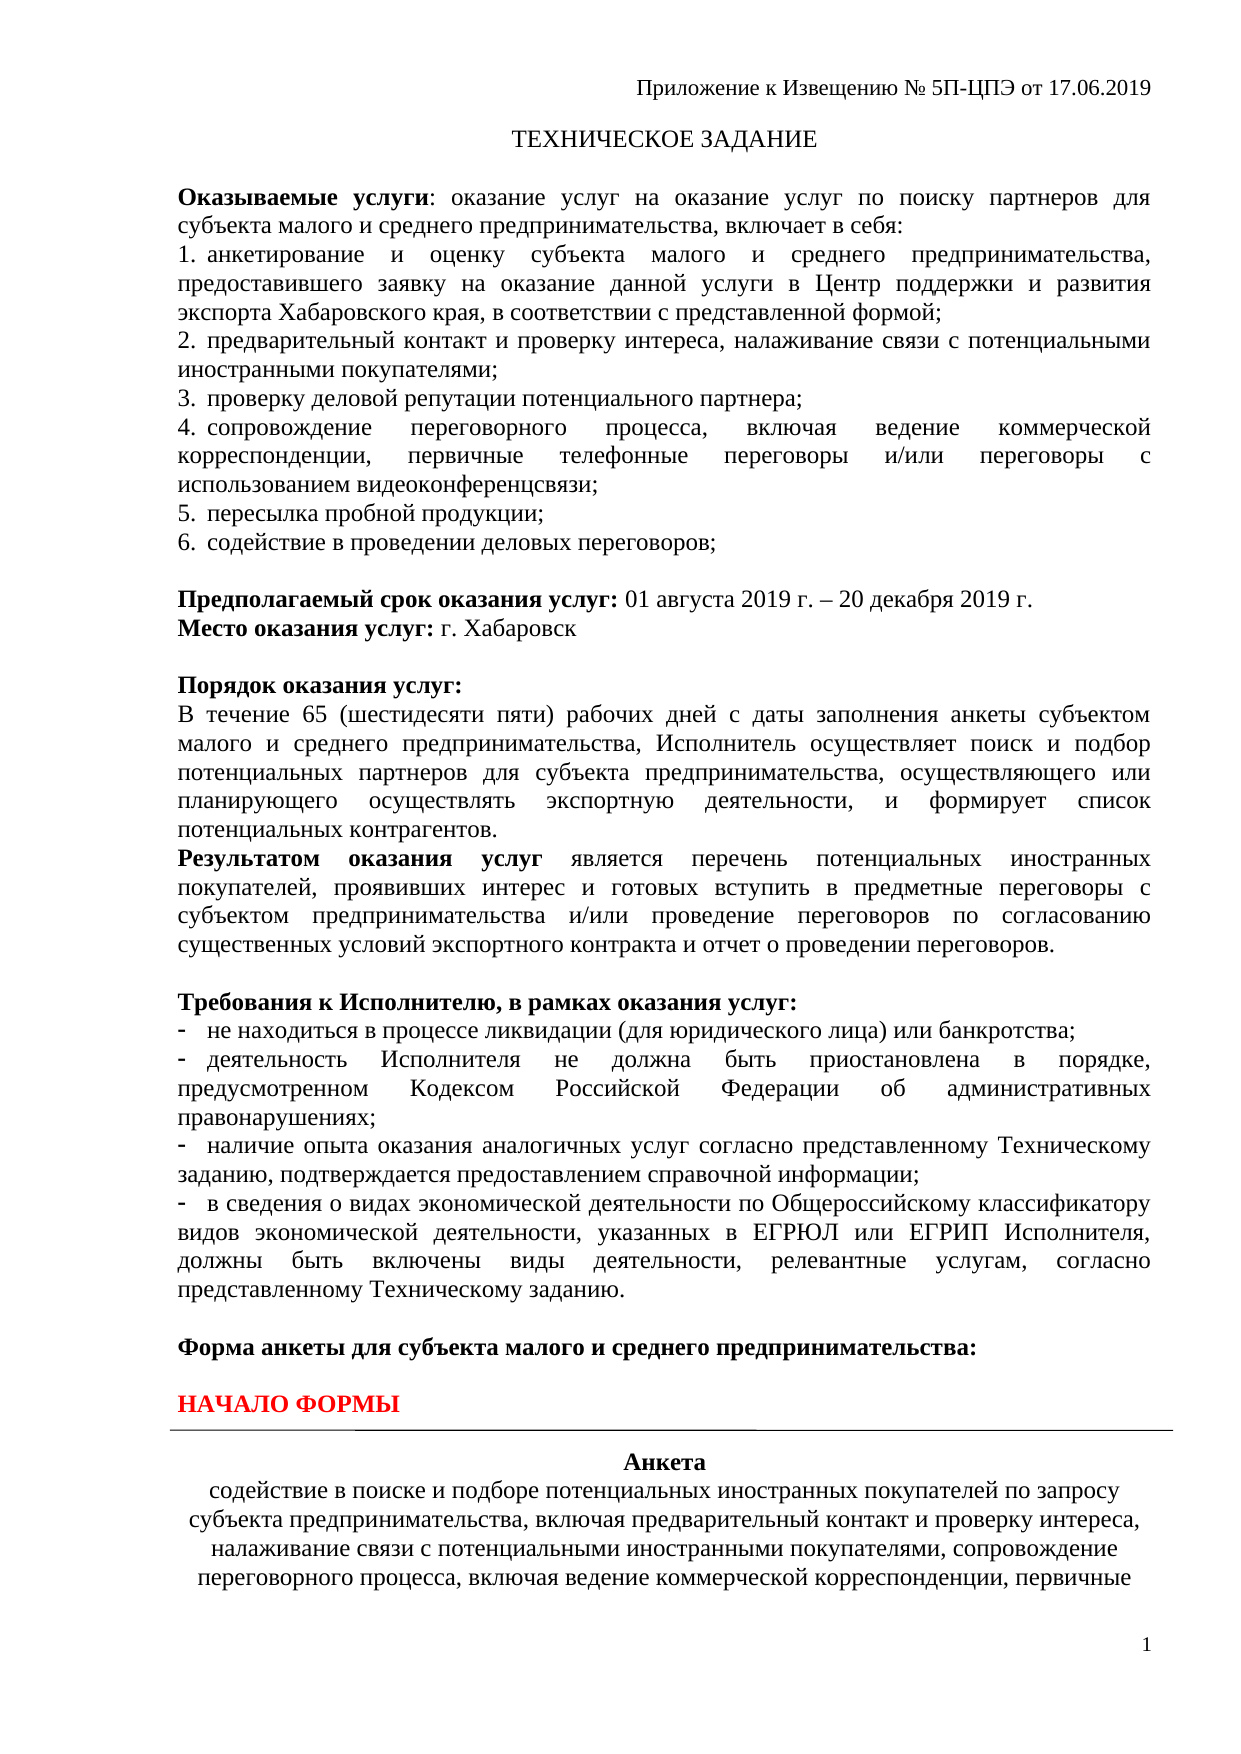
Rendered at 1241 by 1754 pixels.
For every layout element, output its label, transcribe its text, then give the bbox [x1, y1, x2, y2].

text Место оказания услуг: г. Хабаровск [177, 613, 1152, 642]
list анкетирование и оценку субъекта малого и среднего предпринимательства, предоставившего заявку на оказание данной услуги в Центр поддержки и развития экспорта Хабаровского края, в соответствии с представленной формой; [177, 239, 1152, 325]
list деятельность Исполнителя не должна быть приостановлена в порядке, предусмотренном Кодексом Российской Федерации об административных правонарушениях; [177, 1044, 1152, 1130]
text Результатом оказания услуг является перечень потенциальных иностранных покупателей, проявивших интерес и готовых вступить в предметные переговоры с субъектом предпринимательства и/или проведение переговоров по согласованию существенных условий экспортного контракта и отчет о проведении переговоров. [177, 843, 1152, 958]
text Предполагаемый срок оказания услуг: 01 августа 2019 г. – 20 декабря 2019 г. [177, 584, 1152, 613]
list проверку деловой репутации потенциального партнера; [177, 383, 1152, 412]
text Порядок оказания услуг: [177, 670, 1152, 699]
list предварительный контакт и проверку интереса, налаживание связи с потенциальными иностранными покупателями; [177, 325, 1152, 383]
list не находиться в процессе ликвидации (для юридического лица) или банкротства; [177, 1015, 1152, 1044]
text Форма анкеты для субъекта малого и среднего предпринимательства: [177, 1332, 1152, 1360]
text Требования к Исполнителю, в рамках оказания услуг: [177, 987, 1152, 1015]
list пересылка пробной продукции; [177, 498, 1152, 527]
text В течение 65 (шестидесяти пяти) рабочих дней с даты заполнения анкеты субъектом малого и среднего предпринимательства, Исполнитель осуществляет поиск и подбор потенциальных партнеров для субъекта предпринимательства, осуществляющего или планирующего осуществлять экспортную деятельности, и формирует список потенциальных контрагентов. [177, 699, 1152, 843]
text ТЕХНИЧЕСКОЕ ЗАДАНИЕ [177, 124, 1152, 153]
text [177, 1475, 1152, 1590]
list содействие в проведении деловых переговоров; [177, 527, 1152, 555]
text НАЧАЛО ФОРМЫ [177, 1389, 1152, 1418]
text Анкета [177, 1447, 1152, 1475]
list наличие опыта оказания аналогичных услуг согласно представленному Техническому заданию, подтверждается предоставлением справочной информации; [177, 1130, 1152, 1188]
text Оказываемые услуги: оказание услуг на оказание услуг по поиску партнеров для субъекта малого и среднего предпринимательства, включает в себя: [177, 182, 1152, 239]
list сопровождение переговорного процесса, включая ведение коммерческой корреспонденции, первичные телефонные переговоры и/или переговоры с использованием видеоконференцсвязи; [177, 412, 1152, 498]
list в сведения о видах экономической деятельности по Общероссийскому классификатору видов экономической деятельности, указанных в ЕГРЮЛ или ЕГРИП Исполнителя, должны быть включены виды деятельности, релевантные услугам, согласно представленному Техническому заданию. [177, 1188, 1152, 1303]
